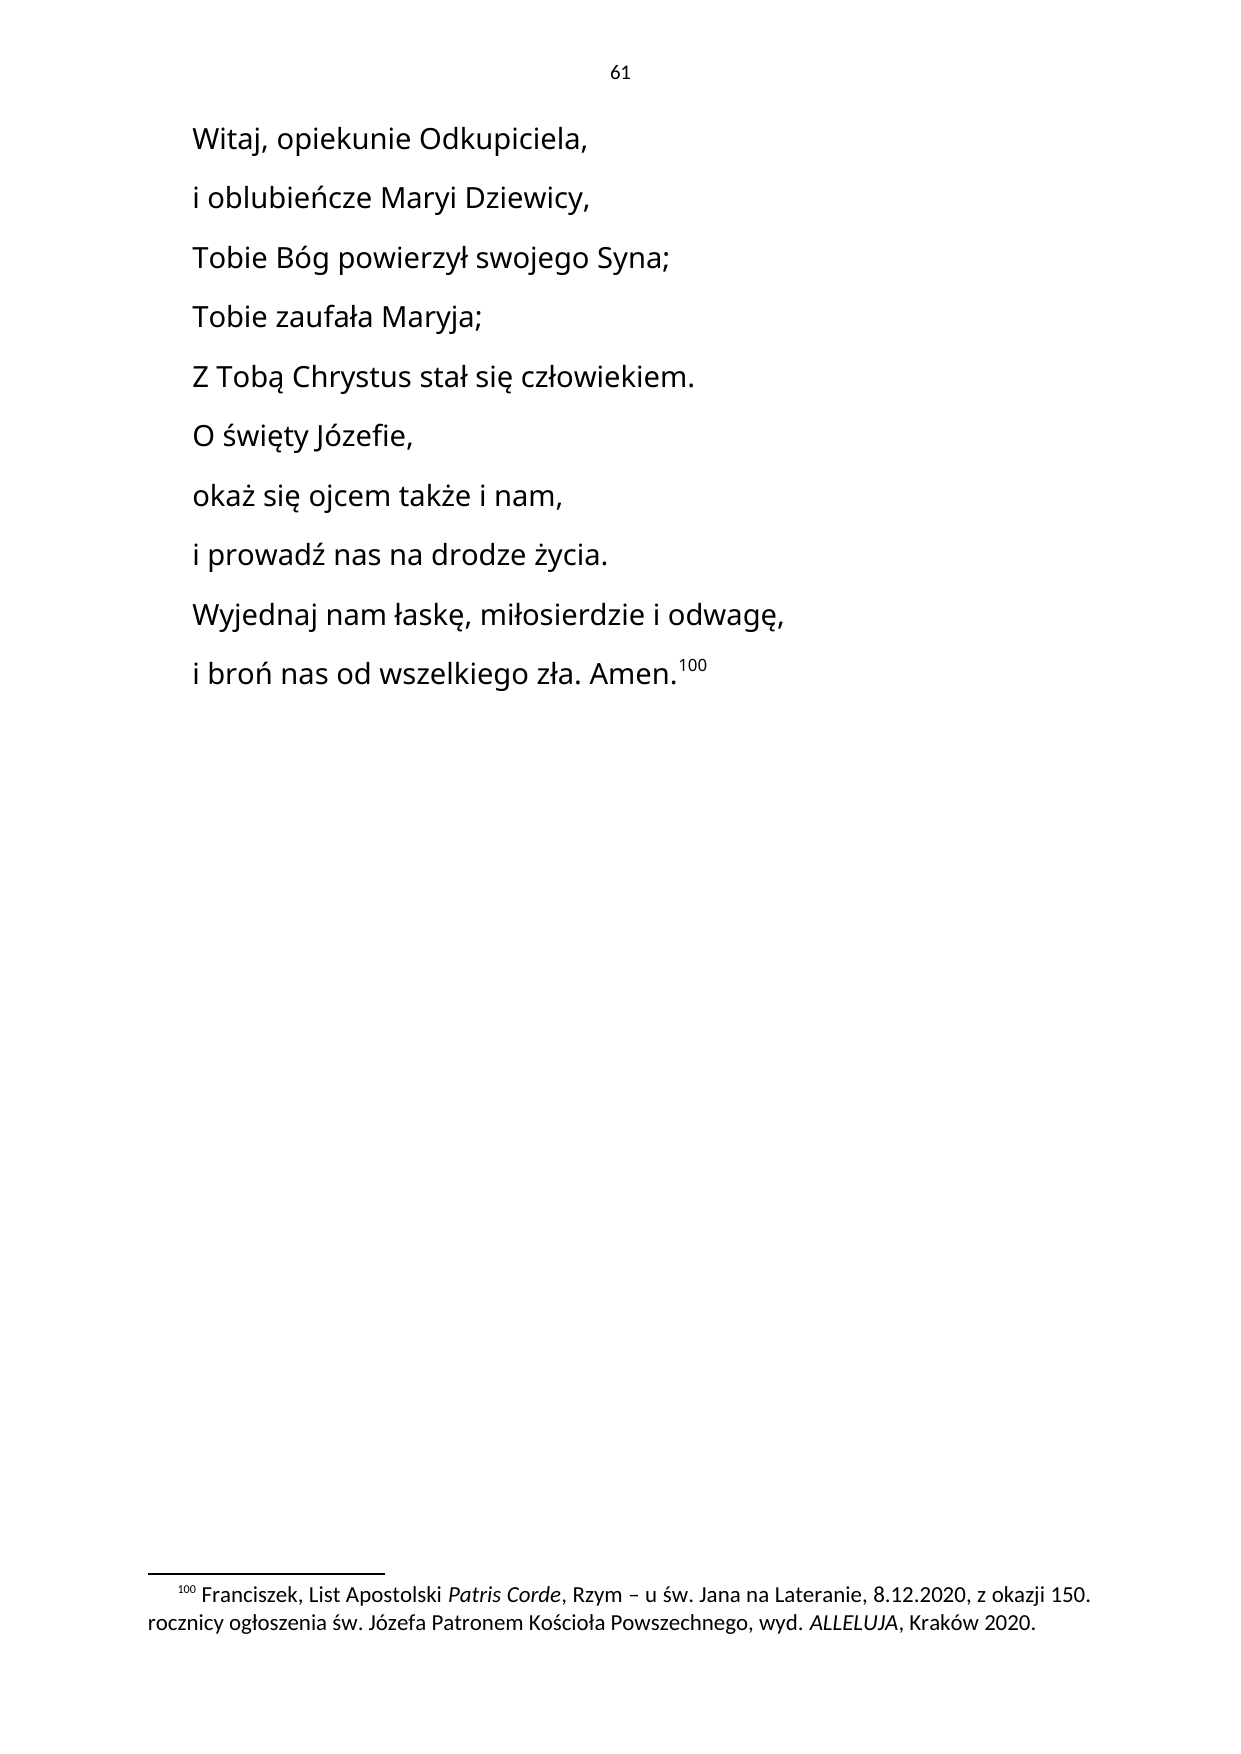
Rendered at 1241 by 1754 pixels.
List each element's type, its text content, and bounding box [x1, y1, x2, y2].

text Tobie zaufała Maryja; [192, 297, 1093, 336]
text O święty Józefie, [192, 416, 1093, 455]
text okaż się ojcem także i nam, [192, 475, 1093, 515]
text i prowadź nas na drodze życia. [192, 534, 1093, 574]
text i broń nas od wszelkiego zła. Amen. [192, 653, 1093, 693]
text Wyjednaj nam łaskę, miłosierdzie i odwagę, [192, 594, 1093, 634]
text i oblubieńcze Maryi Dziewicy, [192, 178, 1093, 217]
text Witaj, opiekunie Odkupiciela, [192, 118, 1093, 158]
text Z Tobą Chrystus stał się człowiekiem. [192, 356, 1093, 396]
text Tobie Bóg powierzył swojego Syna; [192, 237, 1093, 277]
